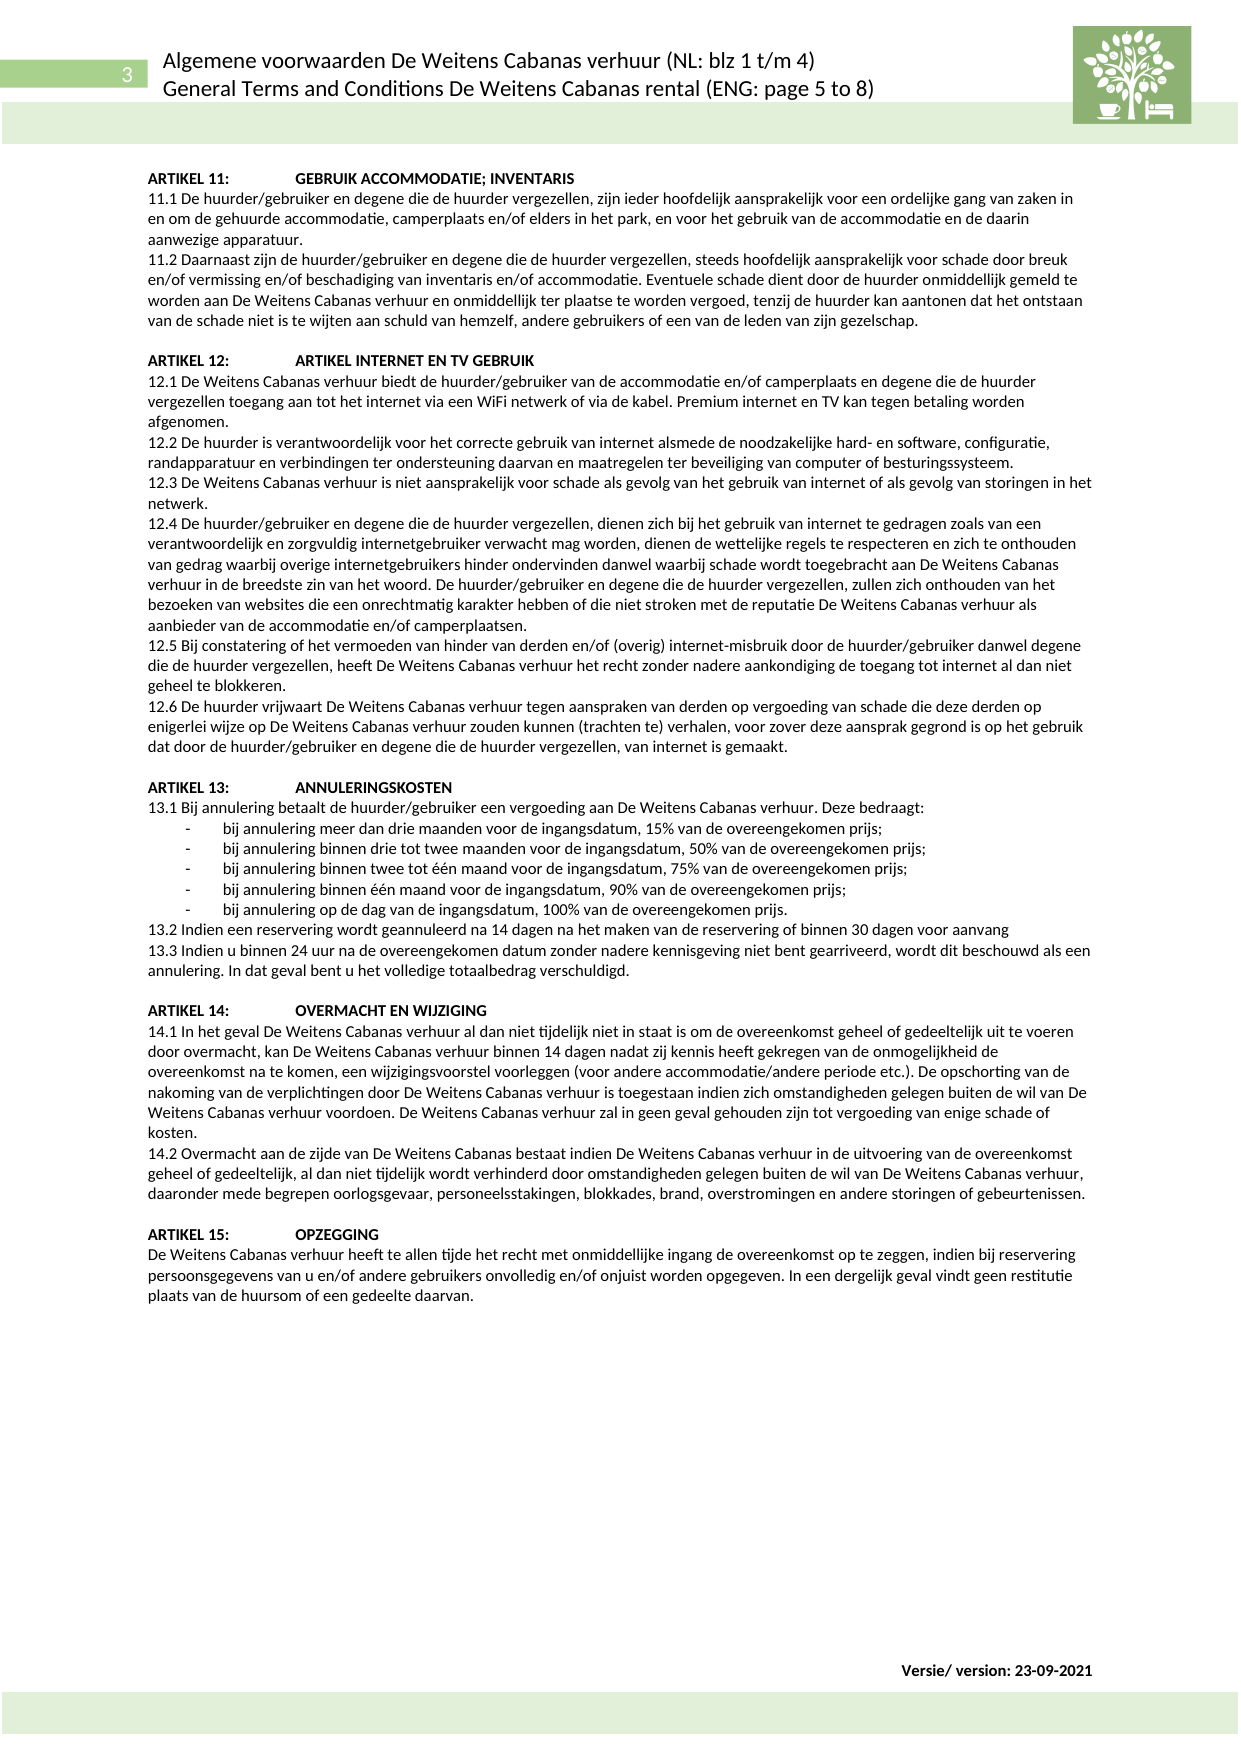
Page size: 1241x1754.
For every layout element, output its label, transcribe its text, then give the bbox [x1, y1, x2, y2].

text 11.2 Daarnaast zijn de huurder/gebruiker en degene die de huurder vergezellen, steeds hoofdelijk aansprakelijk voor schade door breuk en/of vermissing en/of beschadiging van inventaris en/of accommodatie. Eventuele schade dient door de huurder onmiddellijk gemeld te worden aan De Weitens Cabanas verhuur en onmiddellijk ter plaatse te worden vergoed, tenzij de huurder kan aantonen dat het ontstaan van de schade niet is te wijten aan schuld van hemzelf, andere gebruikers of een van de leden van zijn gezelschap. [148, 249, 1093, 330]
text 13.2 Indien een reservering wordt geannuleerd na 14 dagen na het maken van de reservering of binnen 30 dagen voor aanvang [148, 919, 1093, 940]
text ARTIKEL 12: ARTIKEL INTERNET EN TV GEBRUIK [148, 351, 1093, 371]
list bij annulering meer dan drie maanden voor de ingangsdatum, 15% van de overeengekomen prijs; [185, 818, 1093, 838]
text 13.3 Indien u binnen 24 uur na de overeengekomen datum zonder nadere kennisgeving niet bent gearriveerd, wordt dit beschouwd als een annulering. In dat geval bent u het volledige totaalbedrag verschuldigd. [148, 940, 1093, 980]
text De Weitens Cabanas verhuur heeft te allen tijde het recht met onmiddellijke ingang de overeenkomst op te zeggen, indien bij reservering persoonsgegevens van u en/of andere gebruikers onvolledig en/of onjuist worden opgegeven. In een dergelijk geval vindt geen restitutie plaats van de huursom of een gedeelte daarvan. [148, 1244, 1093, 1336]
list bij annulering op de dag van de ingangsdatum, 100% van de overeengekomen prijs. [185, 899, 1093, 919]
text ARTIKEL 13: ANNULERINGSKOSTEN [148, 777, 1093, 798]
text 14.1 In het geval De Weitens Cabanas verhuur al dan niet tijdelijk niet in staat is om de overeenkomst geheel of gedeeltelijk uit te voeren door overmacht, kan De Weitens Cabanas verhuur binnen 14 dagen nadat zij kennis heeft gekregen van de onmogelijkheid de overeenkomst na te komen, een wijzigingsvoorstel voorleggen (voor andere accommodatie/andere periode etc.). De opschorting van de nakoming van de verplichtingen door De Weitens Cabanas verhuur is toegestaan indien zich omstandigheden gelegen buiten de wil van De Weitens Cabanas verhuur voordoen. De Weitens Cabanas verhuur zal in geen geval gehouden zijn tot vergoeding van enige schade of kosten. [148, 1021, 1093, 1143]
text 12.6 De huurder vrijwaart De Weitens Cabanas verhuur tegen aanspraken van derden op vergoeding van schade die deze derden op enigerlei wijze op De Weitens Cabanas verhuur zouden kunnen (trachten te) verhalen, voor zover deze aansprak gegrond is op het gebruik dat door de huurder/gebruiker en degene die de huurder vergezellen, van internet is gemaakt. [148, 696, 1093, 757]
text 12.4 De huurder/gebruiker en degene die de huurder vergezellen, dienen zich bij het gebruik van internet te gedragen zoals van een verantwoordelijk en zorgvuldig internetgebruiker verwacht mag worden, dienen de wettelijke regels te respecteren en zich te onthouden van gedrag waarbij overige internetgebruikers hinder ondervinden danwel waarbij schade wordt toegebracht aan De Weitens Cabanas verhuur in de breedste zin van het woord. De huurder/gebruiker en degene die de huurder vergezellen, zullen zich onthouden van het bezoeken van websites die een onrechtmatig karakter hebben of die niet stroken met de reputatie De Weitens Cabanas verhuur als aanbieder van de accommodatie en/of camperplaatsen. [148, 513, 1093, 635]
list bij annulering binnen drie tot twee maanden voor de ingangsdatum, 50% van de overeengekomen prijs; [185, 838, 1093, 858]
text ARTIKEL 11: GEBRUIK ACCOMMODATIE; INVENTARIS 11.1 De huurder/gebruiker en degene die de huurder vergezellen, zijn ieder hoofdelijk aansprakelijk voor een ordelijke gang van zaken in en om de gehuurde accommodatie, camperplaats en/of elders in het park, en voor het gebruik van de accommodatie en de daarin aanwezige apparatuur. [148, 168, 1093, 249]
text ARTIKEL 15: OPZEGGING [148, 1224, 1093, 1244]
text 13.1 Bij annulering betaalt de huurder/gebruiker een vergoeding aan De Weitens Cabanas verhuur. Deze bedraagt: [148, 798, 1093, 818]
text 14.2 Overmacht aan de zijde van De Weitens Cabanas bestaat indien De Weitens Cabanas verhuur in de uitvoering van de overeenkomst geheel of gedeeltelijk, al dan niet tijdelijk wordt verhinderd door omstandigheden gelegen buiten de wil van De Weitens Cabanas verhuur, daaronder mede begrepen oorlogsgevaar, personeelsstakingen, blokkades, brand, overstromingen en andere storingen of gebeurtenissen. [148, 1143, 1093, 1204]
text 12.5 Bij constatering of het vermoeden van hinder van derden en/of (overig) internet-misbruik door de huurder/gebruiker danwel degene die de huurder vergezellen, heeft De Weitens Cabanas verhuur het recht zonder nadere aankondiging de toegang tot internet al dan niet geheel te blokkeren. [148, 635, 1093, 696]
text ARTIKEL 14: OVERMACHT EN WIJZIGING [148, 1001, 1093, 1021]
list bij annulering binnen twee tot één maand voor de ingangsdatum, 75% van de overeengekomen prijs; [185, 858, 1093, 879]
text 12.2 De huurder is verantwoordelijk voor het correcte gebruik van internet alsmede de noodzakelijke hard- en software, configuratie, randapparatuur en verbindingen ter ondersteuning daarvan en maatregelen ter beveiliging van computer of besturingssysteem. [148, 432, 1093, 473]
list bij annulering binnen één maand voor de ingangsdatum, 90% van de overeengekomen prijs; [185, 879, 1093, 899]
text 12.1 De Weitens Cabanas verhuur biedt de huurder/gebruiker van de accommodatie en/of camperplaats en degene die de huurder vergezellen toegang aan tot het internet via een WiFi netwerk of via de kabel. Premium internet en TV kan tegen betaling worden afgenomen. [148, 371, 1093, 432]
text 12.3 De Weitens Cabanas verhuur is niet aansprakelijk voor schade als gevolg van het gebruik van internet of als gevolg van storingen in het netwerk. [148, 473, 1093, 513]
